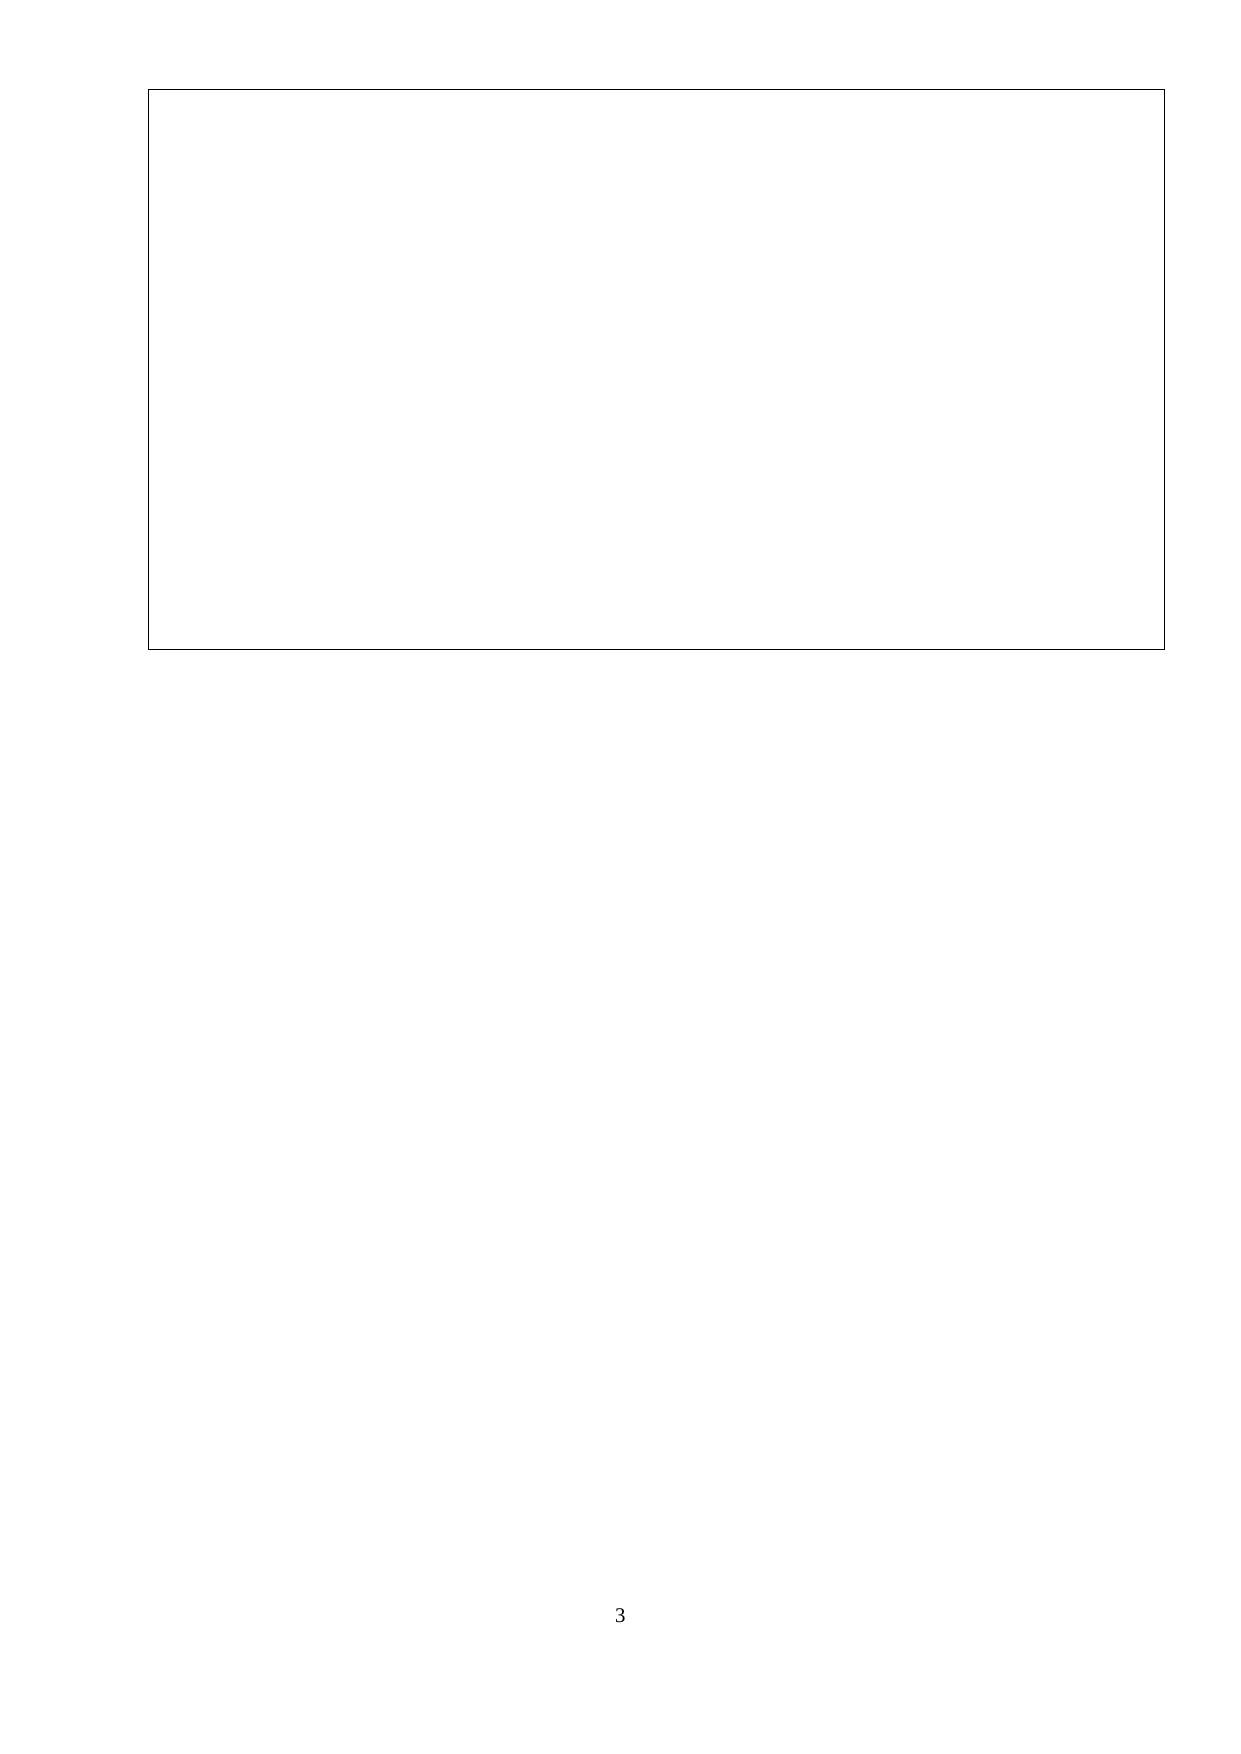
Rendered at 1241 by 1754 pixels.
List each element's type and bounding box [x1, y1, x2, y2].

table_header [149, 90, 1164, 649]
